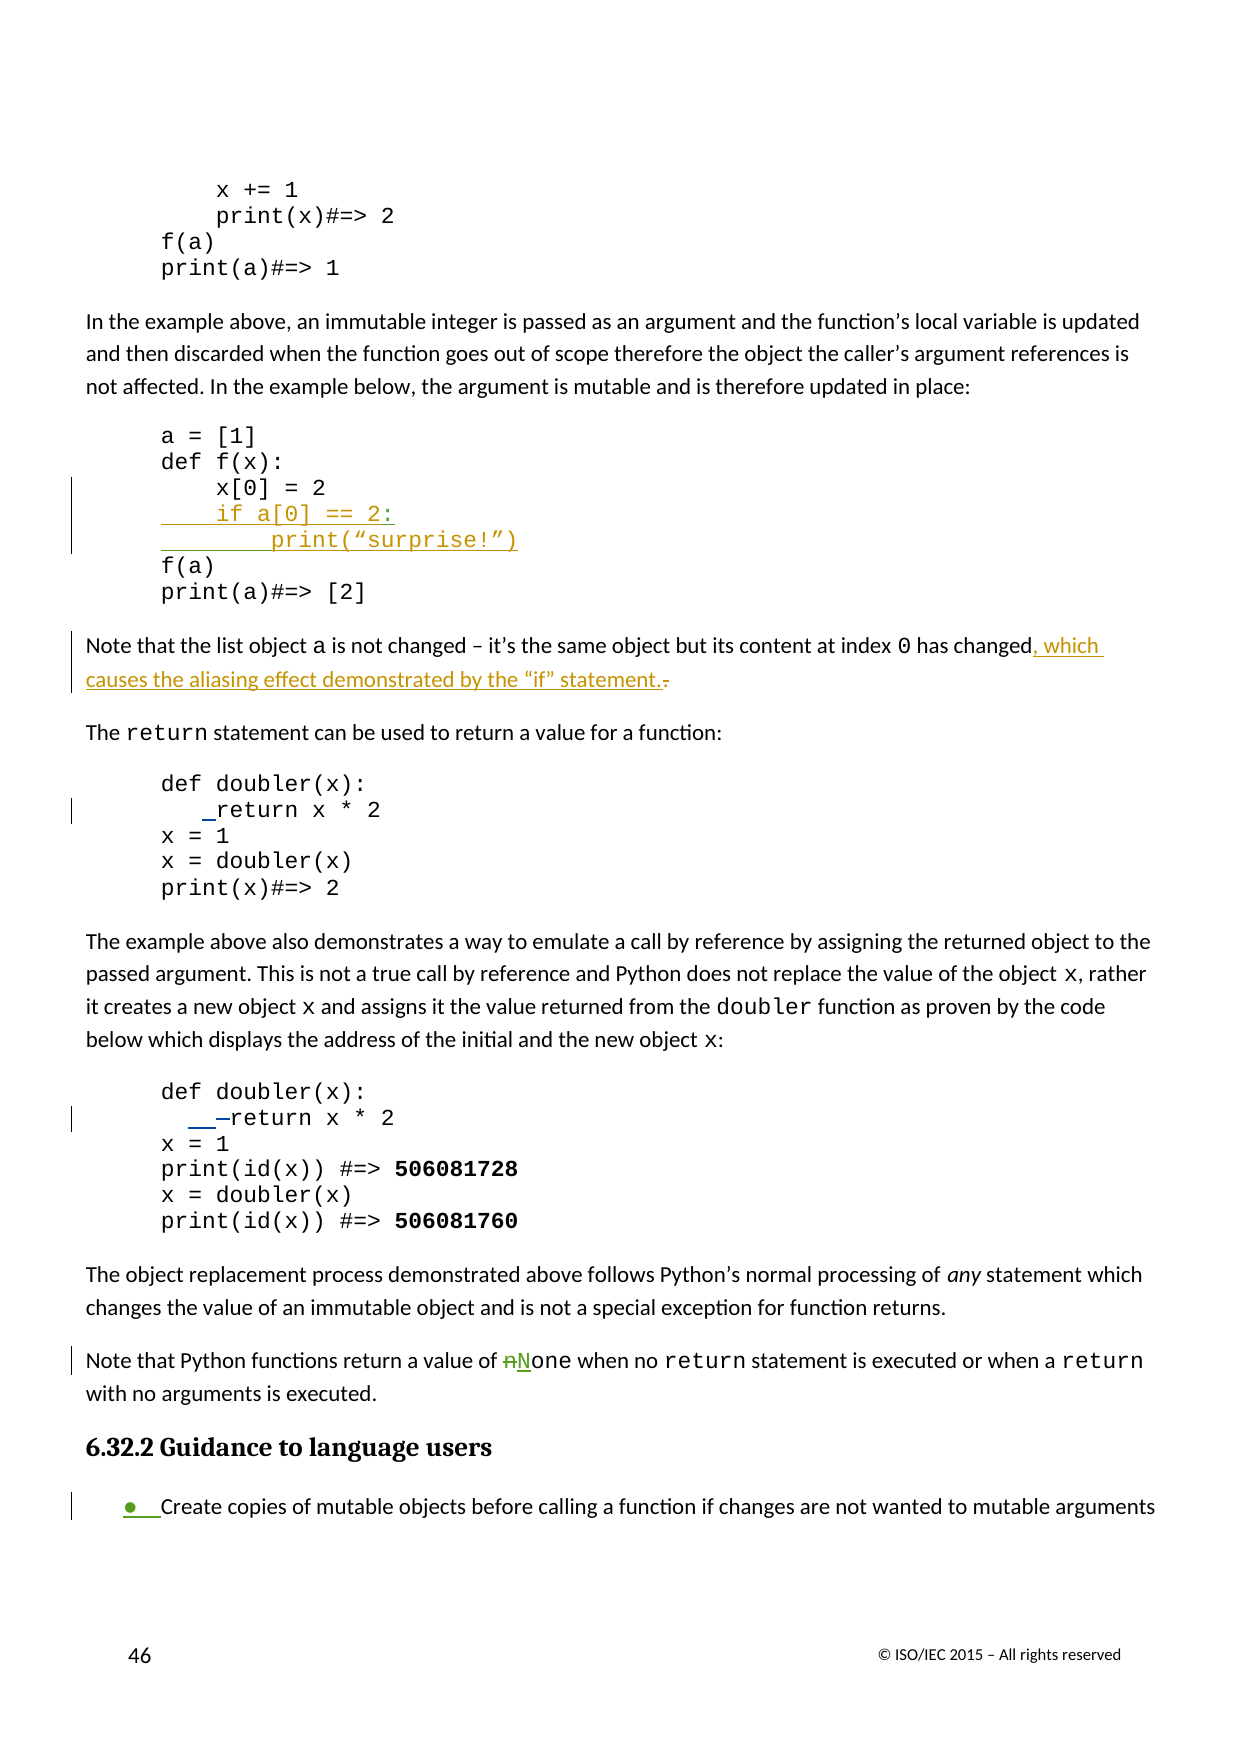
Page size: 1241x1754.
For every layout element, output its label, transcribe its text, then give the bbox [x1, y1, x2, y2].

text x = doubler(x) [86, 1184, 1164, 1210]
text print(a)#=> 1 [86, 256, 1164, 282]
text The return statement can be used to return a value for a function: [86, 718, 1164, 747]
text print(id(x)) #=> 506081728 [86, 1158, 1164, 1184]
text f(a) [86, 554, 1164, 580]
text The example above also demonstrates a way to emulate a call by reference by assigning the returned object to the passed argument. This is not a true call by reference and Python does not replace the value of the object x, rather it creates a new object x and assigns it the value returned from the doubler function as proven by the code below which displays the address of the initial and the new object x: [86, 927, 1164, 1055]
text x = 1 [86, 1132, 1164, 1158]
text def doubler(x): [86, 1080, 1164, 1106]
text f(a) [86, 231, 1164, 256]
text a = [1] [86, 425, 1164, 451]
text x += 1 [86, 179, 1164, 204]
text return x * 2 [86, 798, 1164, 824]
text x = doubler(x) [86, 850, 1164, 876]
text print(x)#=> 2 [86, 204, 1164, 231]
text return x * 2 [86, 1106, 1164, 1132]
subtitle 6.32.2 Guidance to language users [86, 1432, 1164, 1463]
text x[0] = 2 [86, 477, 1164, 503]
list Create copies of mutable objects before calling a function if changes are not wanted to mutable arguments [123, 1492, 1164, 1520]
text Note that the list object a is not changed – it’s the same object but its content at index 0 has changed [86, 631, 1164, 693]
text print(a)#=> [2] [86, 580, 1164, 606]
text The object replacement process demonstrated above follows Python’s normal processing of any statement which changes the value of an immutable object and is not a special exception for function returns. [86, 1261, 1164, 1321]
text In the example above, an immutable integer is passed as an argument and the function’s local variable is updated and then discarded when the function goes out of scope therefore the object the caller’s argument references is not affected. In the example below, the argument is mutable and is therefore updated in place: [86, 307, 1164, 400]
text x = 1 [86, 824, 1164, 850]
text print(id(x)) #=> 506081760 [86, 1210, 1164, 1236]
text Note that Python functions return a value of one when no return statement is executed or when a return with no arguments is executed. [86, 1346, 1164, 1407]
text def doubler(x): [86, 772, 1164, 798]
text print(x)#=> 2 [86, 876, 1164, 902]
text def f(x): [86, 451, 1164, 477]
